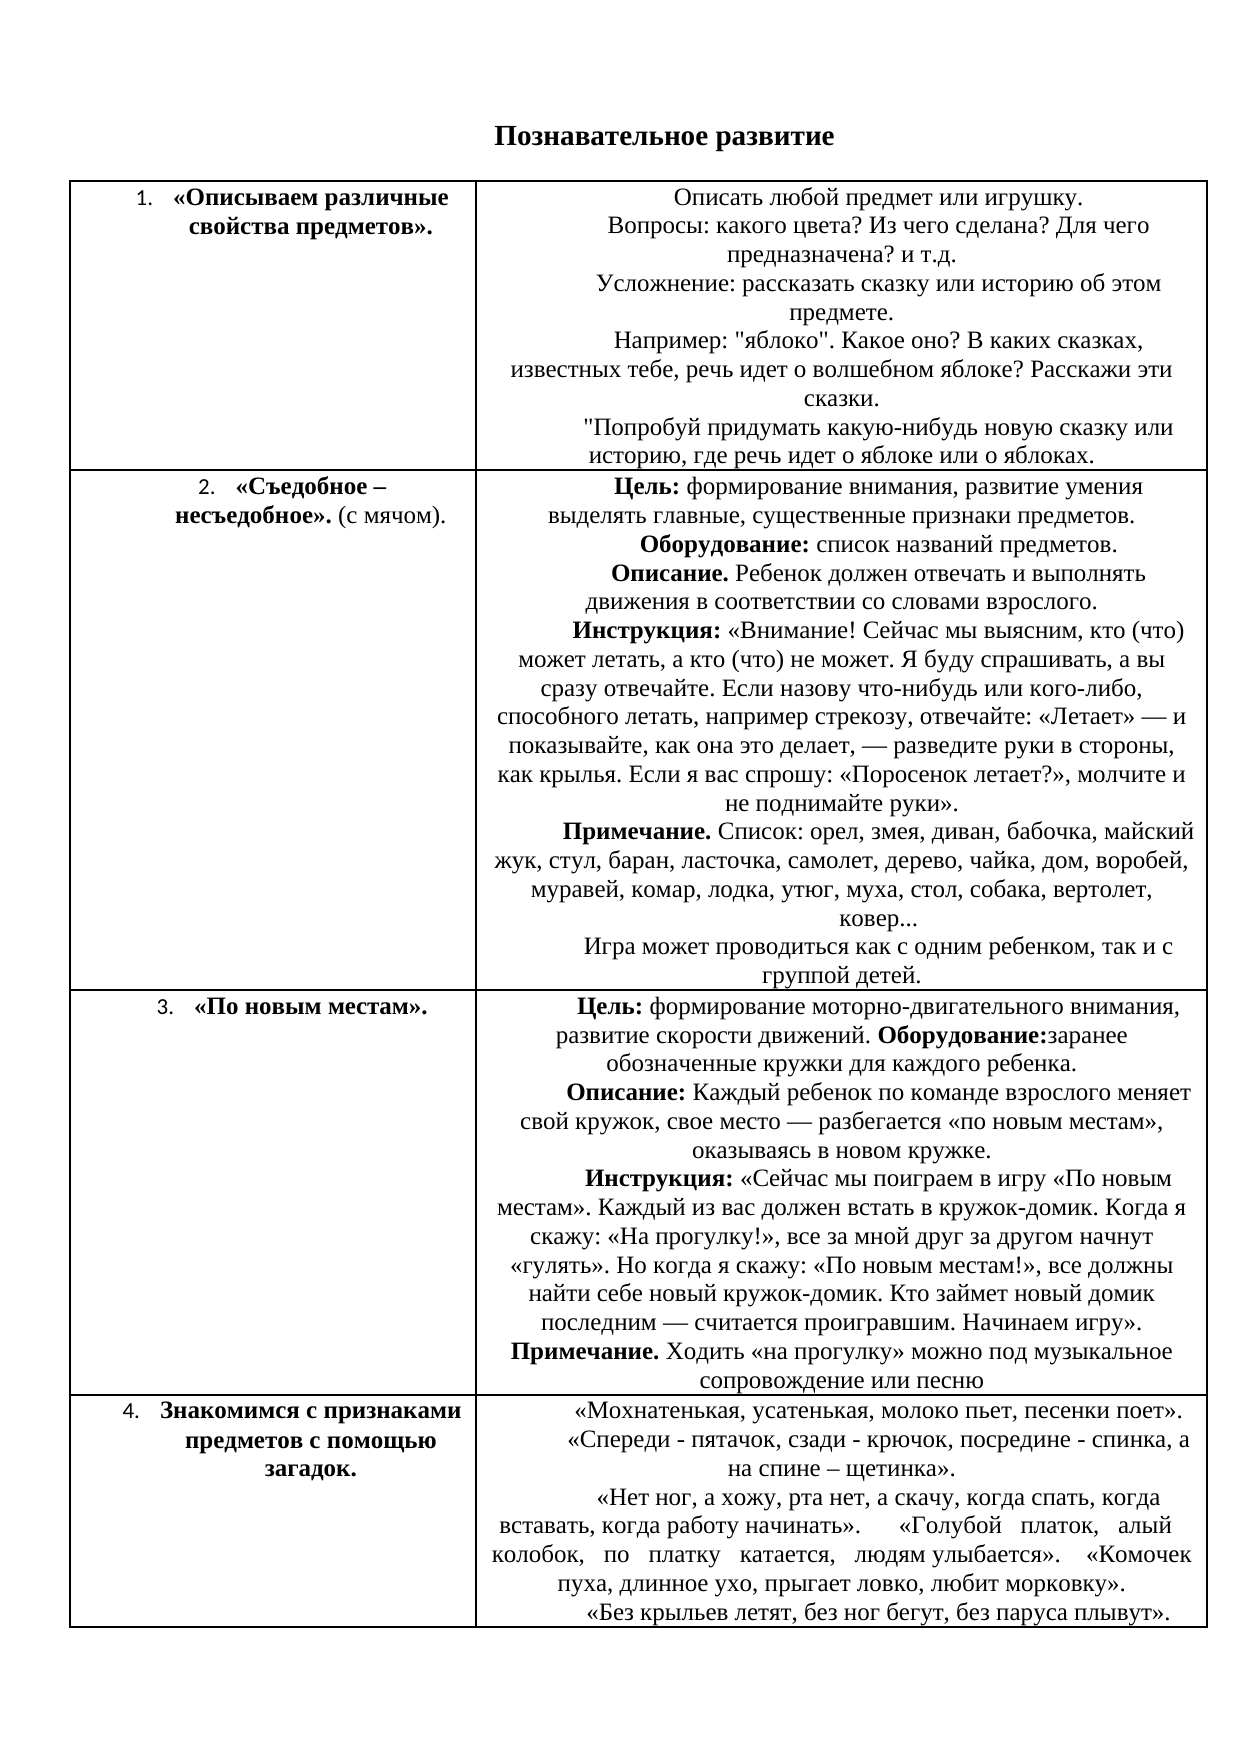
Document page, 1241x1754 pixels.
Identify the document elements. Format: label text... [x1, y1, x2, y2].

table_cell «Мохнатенькая, усатенькая, молоко пьет, песенки поет». «Спереди - пятачок, сзади - крючок, посредине - спинка, а на спине – щетинка». «Нет ног, а хожу, рта нет, а скачу, когда спать, когда вставать, когда работу начинать». «Голубой платок, алый колобок, по платку катается, людям улыбается». «Комочек пуха, длинное ухо, прыгает ловко, любит морковку». «Без крыльев летят, без ног бегут, без паруса плывут». [477, 1396, 1206, 1626]
text Познавательное развитие [177, 118, 1152, 152]
table_cell Цель: формирование моторно-двигательного внимания, развитие скорости движений. Оборудование:заранее обозначенные кружки для каждого ребенка. Описание: Каждый ребенок по команде взрослого меняет свой кружок, свое место — разбегается «по новым местам», оказываясь в новом кружке. Инструкция: «Сейчас мы поиграем в игру «По новым местам». Каждый из вас должен встать в кружок-домик. Когда я скажу: «На прогулку!», все за мной друг за другом начнут «гулять». Но когда я скажу: «По новым местам!», все должны найти себе новый кружок-домик. Кто займет новый домик последним — считается проигравшим. Начинаем игру». Примечание. Ходить «на прогулку» можно под музыкальное сопровождение или песню [477, 991, 1206, 1393]
table_header «Описываем различные свойства предметов». [71, 182, 475, 469]
table_header Описать любой предмет или игрушку. Вопросы: какого цвета? Из чего сделана? Для чего предназначена? и т.д. Усложнение: рассказать сказку или историю об этом предмете. Например: "яблоко". Какое оно? В каких сказках, известных тебе, речь идет о волшебном яблоке? Расскажи эти сказки. "Попробуй придумать какую-нибудь новую сказку или историю, где речь идет о яблоке или о яблоках. [477, 182, 1206, 469]
table_cell Знакомимся с признаками предметов с помощью загадок. [71, 1396, 475, 1626]
table_cell Цель: формирование внимания, развитие умения выделять главные, существенные признаки предметов. Оборудование: список названий предметов. Описание. Ребенок должен отвечать и выполнять движения в соответствии со словами взрослого. Инструкция: «Внимание! Сейчас мы выясним, кто (что) может летать, а кто (что) не может. Я буду спрашивать, а вы сразу отвечайте. Если назову что-нибудь или кого-либо, способного летать, например стрекозу, отвечайте: «Летает» — и показывайте, как она это делает, — разведите руки в стороны, как крылья. Если я вас спрошу: «Поросенок летает?», молчите и не поднимайте руки». Примечание. Список: орел, змея, диван, бабочка, майский жук, стул, баран, ласточка, самолет, дерево, чайка, дом, воробей, муравей, комар, лодка, утюг, муха, стол, собака, вертолет, ковер... Игра может проводиться как с одним ребенком, так и с группой детей. [477, 471, 1206, 989]
table_cell «Съедобное – несъедобное». (с мячом). [71, 471, 475, 989]
table_cell «По новым местам». [71, 991, 475, 1393]
